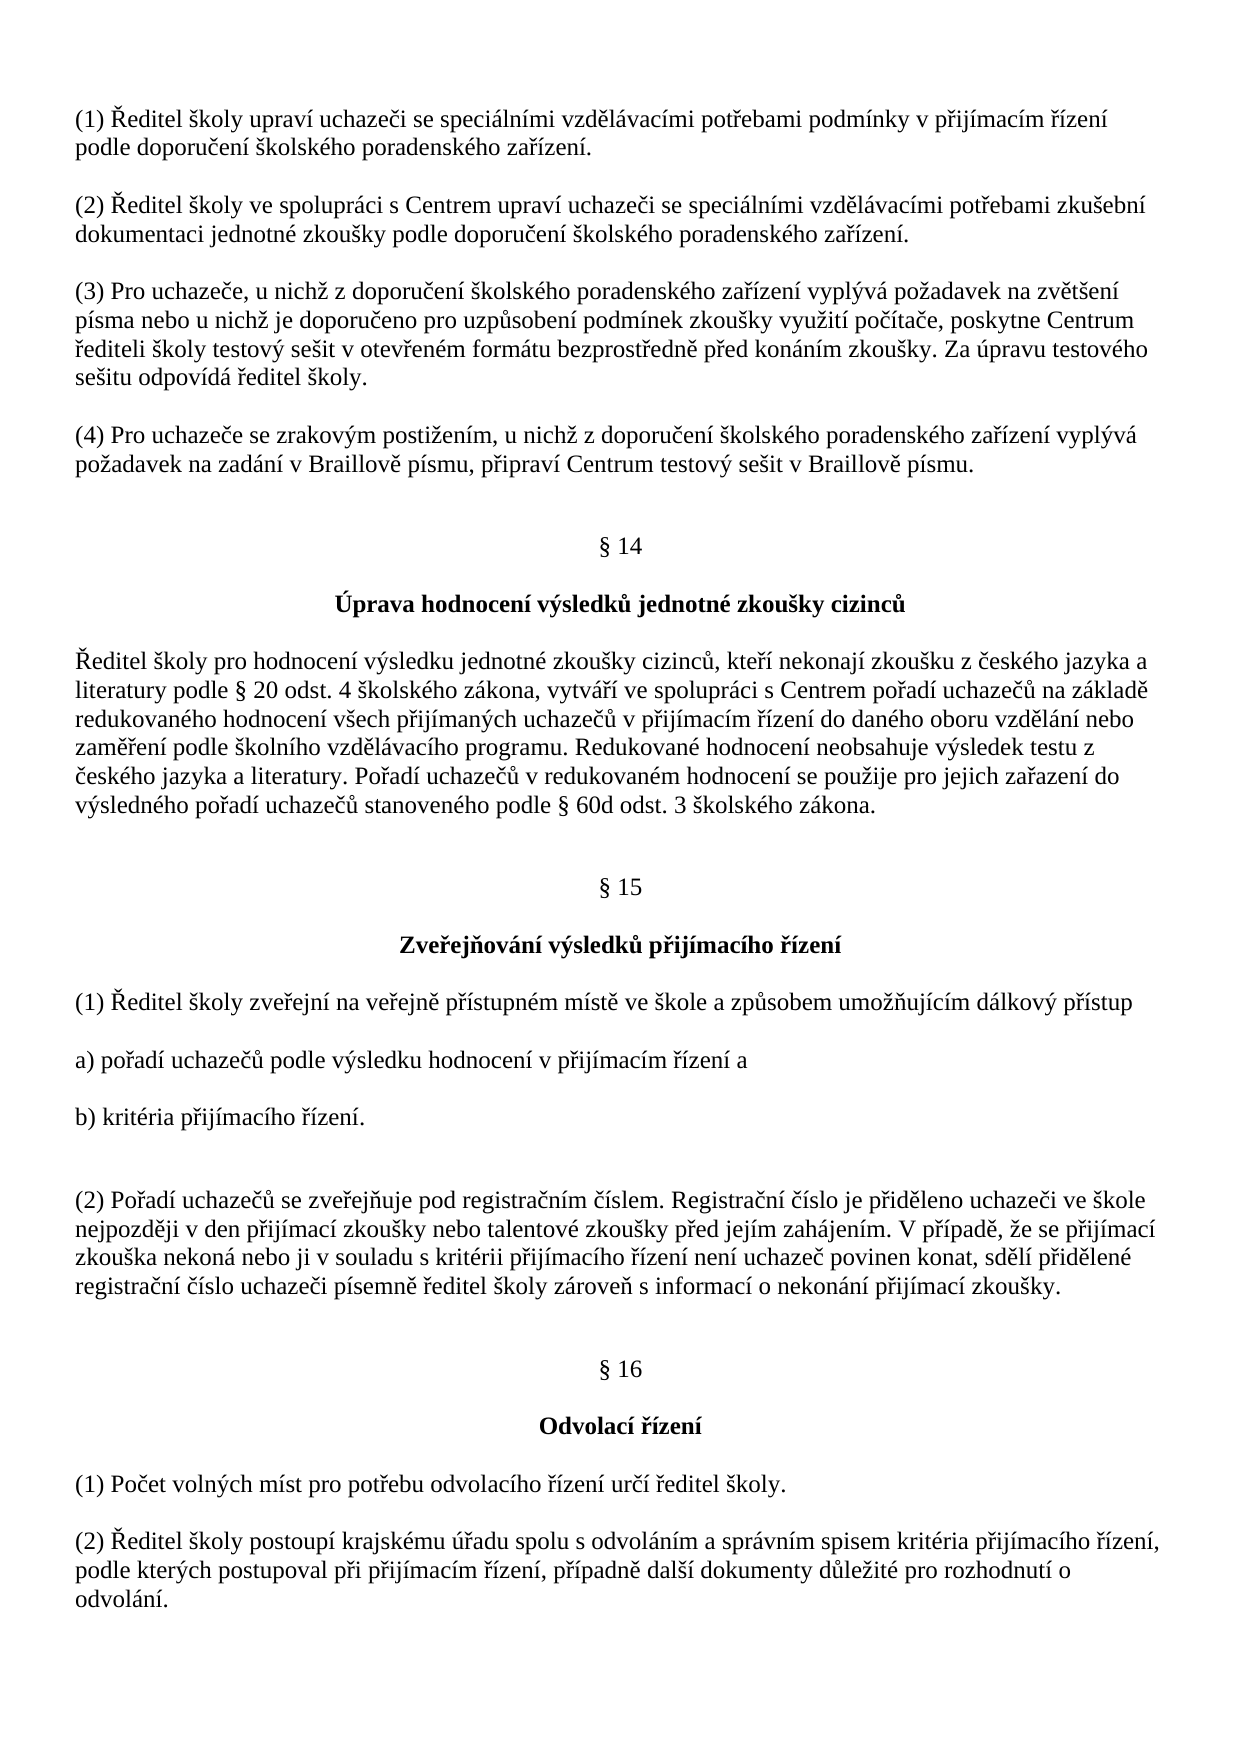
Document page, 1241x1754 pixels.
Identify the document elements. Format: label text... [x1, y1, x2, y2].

text § 15 [75, 872, 1165, 901]
text Úprava hodnocení výsledků jednotné zkoušky cizinců [75, 589, 1165, 617]
text b) kritéria přijímacího řízení. [75, 1102, 1165, 1131]
text Ředitel školy pro hodnocení výsledku jednotné zkoušky cizinců, kteří nekonají zkoušku z českého jazyka a literatury podle § 20 odst. 4 školského zákona, vytváří ve spolupráci s Centrem pořadí uchazečů na základě redukovaného hodnocení všech přijímaných uchazečů v přijímacím řízení do daného oboru vzdělání nebo zaměření podle školního vzdělávacího programu. Redukované hodnocení neobsahuje výsledek testu z českého jazyka a literatury. Pořadí uchazečů v redukovaném hodnocení se použije pro jejich zařazení do výsledného pořadí uchazečů stanoveného podle § 60d odst. 3 školského zákona. [75, 617, 1165, 847]
text § 14 [75, 531, 1165, 560]
text (1) Ředitel školy upraví uchazeči se speciálními vzdělávacími potřebami podmínky v přijímacím řízení podle doporučení školského poradenského zařízení. (2) Ředitel školy ve spolupráci s Centrem upraví uchazeči se speciálními vzdělávacími potřebami zkušební dokumentaci jednotné zkoušky podle doporučení školského poradenského zařízení. (3) Pro uchazeče, u nichž z doporučení školského poradenského zařízení vyplývá požadavek na zvětšení písma nebo u nichž je doporučeno pro uzpůsobení podmínek zkoušky využití počítače, poskytne Centrum řediteli školy testový sešit v otevřeném formátu bezprostředně před konáním zkoušky. Za úpravu testového sešitu odpovídá ředitel školy. (4) Pro uchazeče se zrakovým postižením, u nichž z doporučení školského poradenského zařízení vyplývá požadavek na zadání v Braillově písmu, připraví Centrum testový sešit v Braillově písmu. [75, 75, 1165, 506]
text Odvolací řízení [75, 1411, 1165, 1440]
text (1) Ředitel školy zveřejní na veřejně přístupném místě ve škole a způsobem umožňujícím dálkový přístup a) pořadí uchazečů podle výsledku hodnocení v přijímacím řízení a [75, 959, 1165, 1074]
text Zveřejňování výsledků přijímacího řízení [75, 930, 1165, 959]
text § 16 [75, 1354, 1165, 1382]
text (2) Pořadí uchazečů se zveřejňuje pod registračním číslem. Registrační číslo je přiděleno uchazeči ve škole nejpozději v den přijímací zkoušky nebo talentové zkoušky před jejím zahájením. V případě, že se přijímací zkouška nekoná nebo ji v souladu s kritérii přijímacího řízení není uchazeč povinen konat, sdělí přidělené registrační číslo uchazeči písemně ředitel školy zároveň s informací o nekonání přijímací zkoušky. [75, 1185, 1165, 1329]
text (1) Počet volných míst pro potřebu odvolacího řízení určí ředitel školy. (2) Ředitel školy postoupí krajskému úřadu spolu s odvoláním a správním spisem kritéria přijímacího řízení, podle kterých postupoval při přijímacím řízení, případně další dokumenty důležité pro rozhodnutí o odvolání. [75, 1440, 1165, 1641]
